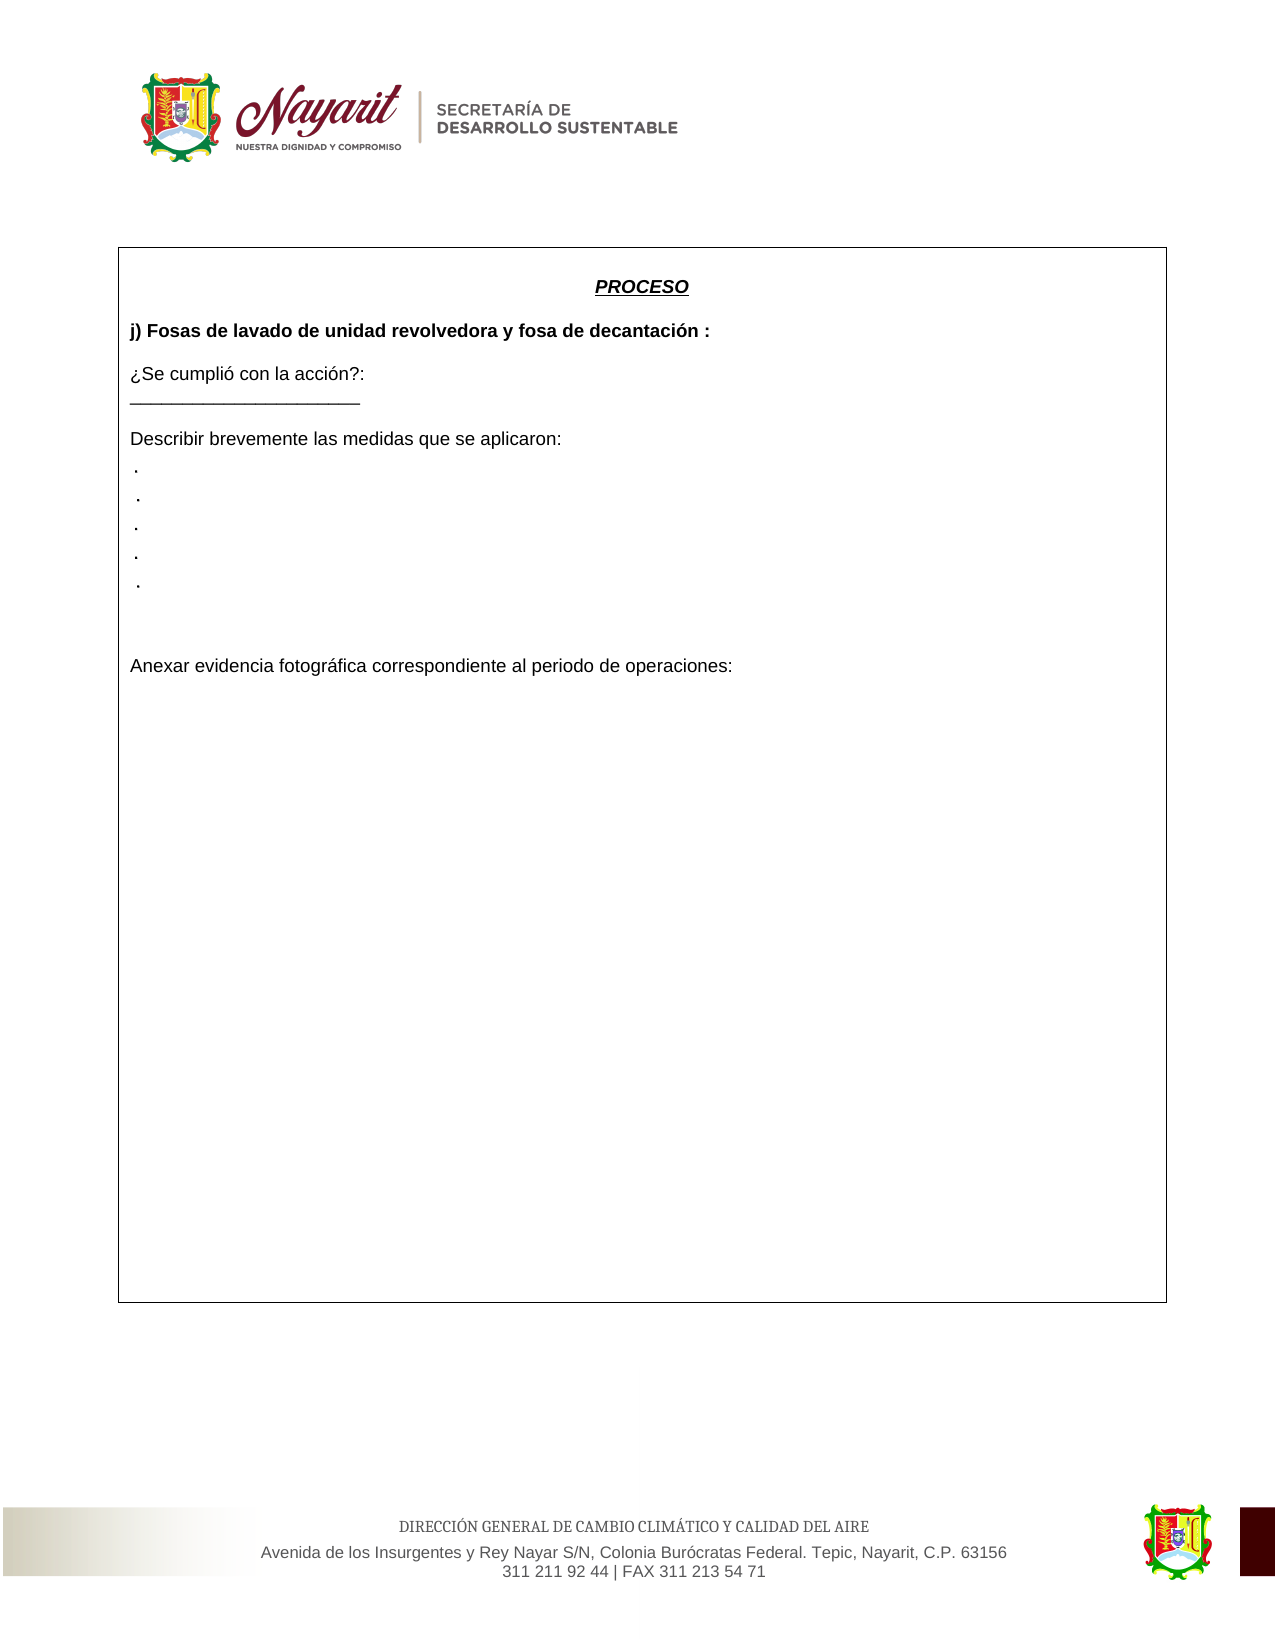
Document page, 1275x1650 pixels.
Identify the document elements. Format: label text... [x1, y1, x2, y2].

picture [3, 1367, 1275, 1639]
table_header PROCESO j) Fosas de lavado de unidad revolvedora y fosa de decantación : ¿Se cumplió con la acción?: ______________________ Describir brevemente las medidas que se aplicaron: Anexar evidencia fotográfica correspondiente al periodo de operaciones: [119, 248, 1166, 1302]
picture [118, 60, 702, 176]
